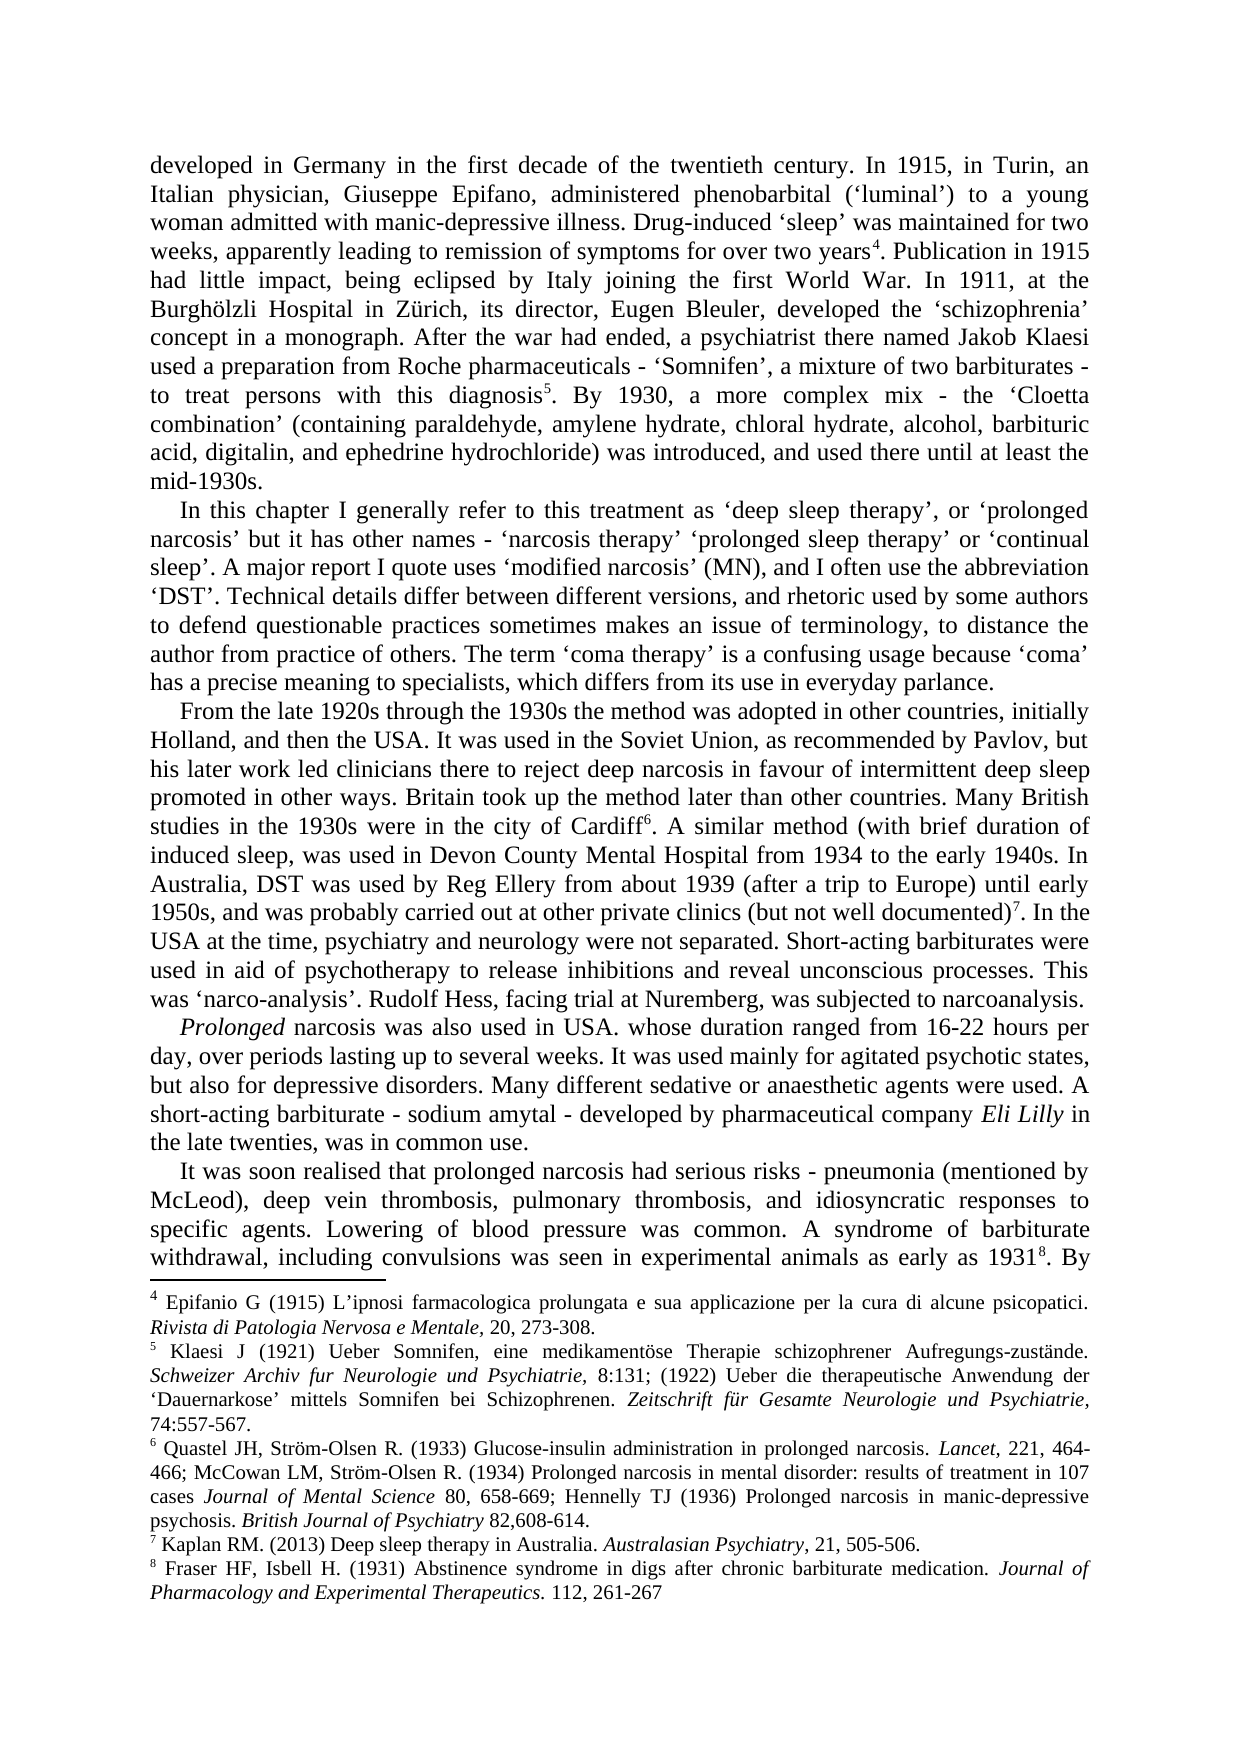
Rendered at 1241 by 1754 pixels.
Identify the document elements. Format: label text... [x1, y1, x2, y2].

text Prolonged narcosis was also used in USA. whose duration ranged from 16-22 hours per day, over periods lasting up to several weeks. It was used mainly for agitated psychotic states, but also for depressive disorders. Many different sedative or anaesthetic agents were used. A short-acting barbiturate - sodium amytal - developed by pharmaceutical company Eli Lilly in the late twenties, was in common use. [150, 1012, 1090, 1156]
text In this chapter I generally refer to this treatment as ‘deep sleep therapy’, or ‘prolonged narcosis’ but it has other names - ‘narcosis therapy’ ‘prolonged sleep therapy’ or ‘continual sleep’. A major report I quote uses ‘modified narcosis’ (MN), and I often use the abbreviation ‘DST’. Technical details differ between different versions, and rhetoric used by some authors to defend questionable practices sometimes makes an issue of terminology, to distance the author from practice of others. The term ‘coma therapy’ is a confusing usage because ‘coma’ has a precise meaning to specialists, which differs from its use in everyday parlance. [150, 495, 1090, 696]
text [150, 1156, 1090, 1271]
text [150, 150, 1090, 495]
text From the late 1920s through the 1930s the method was adopted in other countries, initially Holland, and then the USA. It was used in the Soviet Union, as recommended by Pavlov, but his later work led clinicians there to reject deep narcosis in favour of intermittent deep sleep promoted in other ways. Britain took up the method later than other countries. Many British studies in the 1930s were in the city of Cardiff. A similar method (with brief duration of induced sleep, was used in Devon County Mental Hospital from 1934 to the early 1940s. In Australia, DST was used by Reg Ellery from about 1939 (after a trip to Europe) until early 1950s, and was probably carried out at other private clinics (but not well documented). In the USA at the time, psychiatry and neurology were not separated. Short-acting barbiturates were used in aid of psychotherapy to release inhibitions and reveal unconscious processes. This was ‘narco-analysis’. Rudolf Hess, facing trial at Nuremberg, was subjected to narcoanalysis. [150, 696, 1090, 1012]
